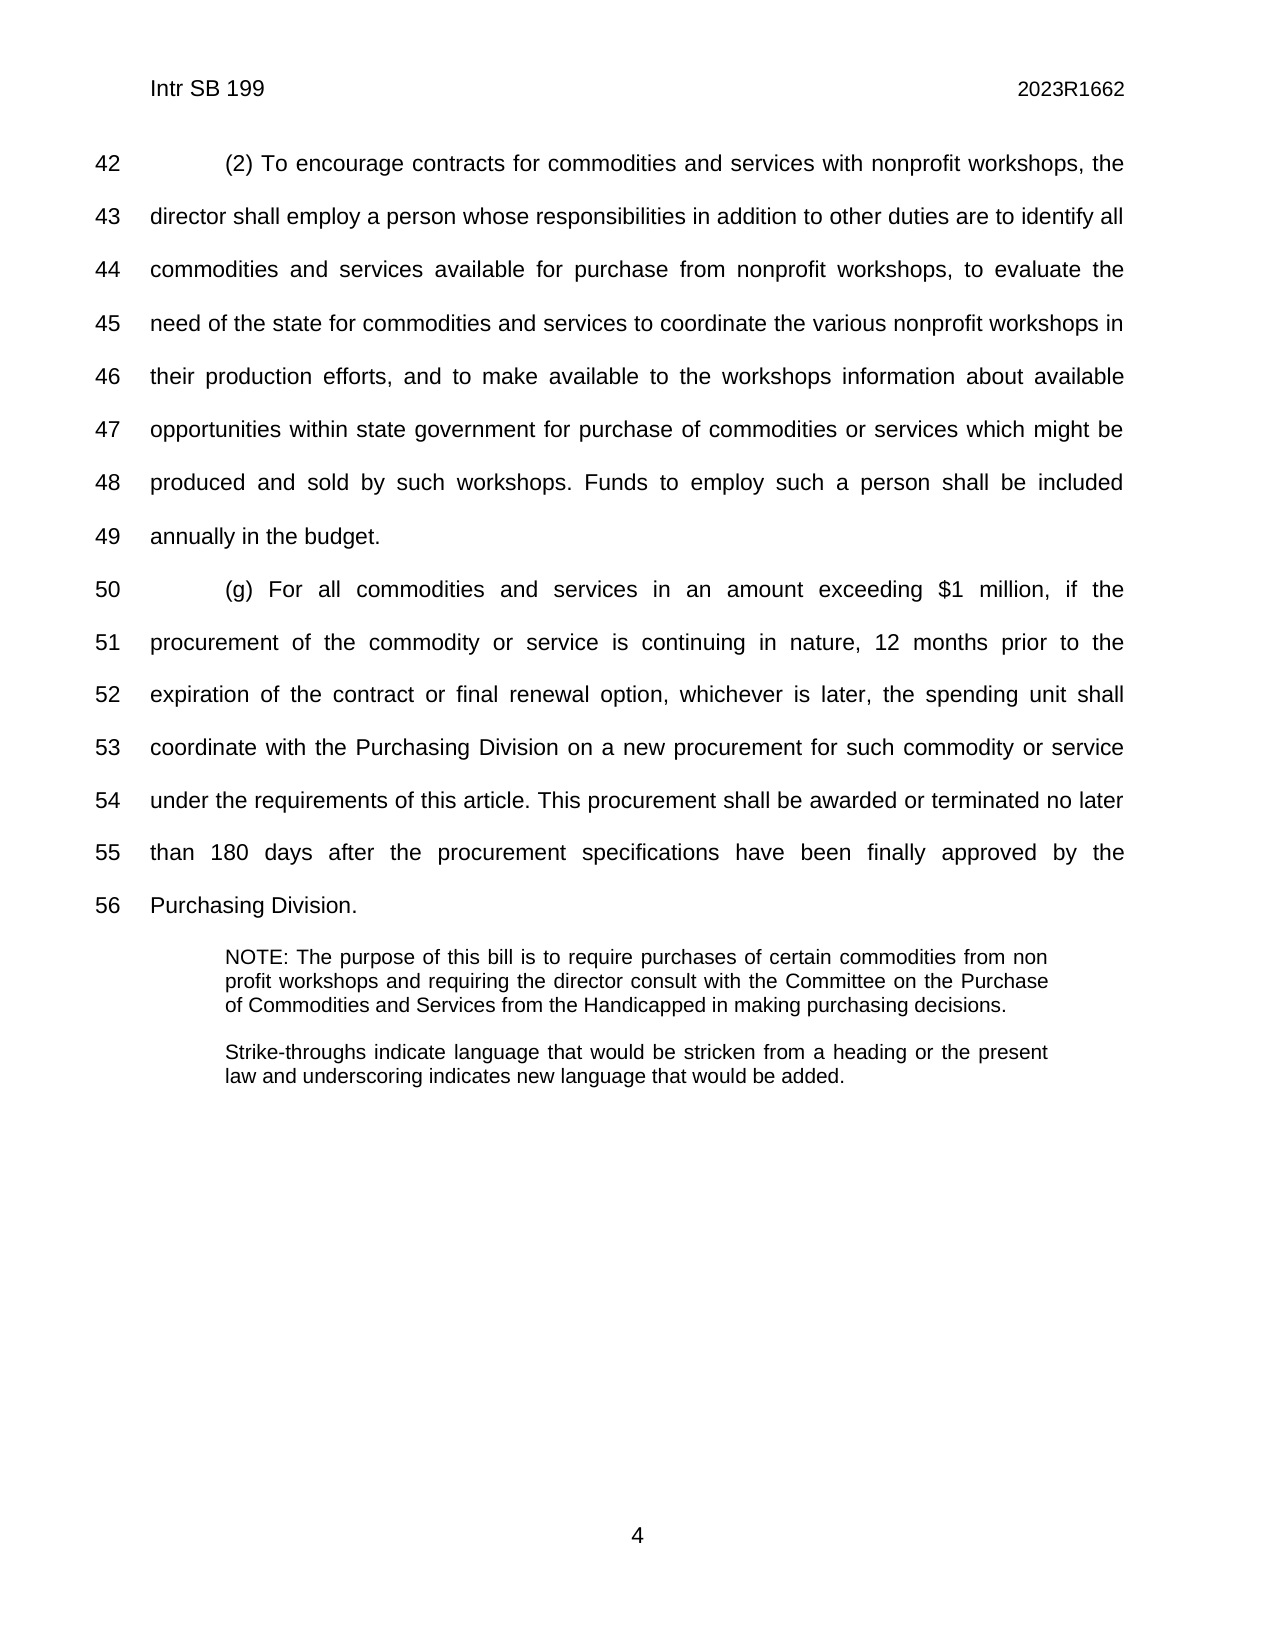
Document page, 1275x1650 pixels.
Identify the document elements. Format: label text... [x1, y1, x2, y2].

text (2) To encourage contracts for commodities and services with nonprofit workshops, the director shall employ a person whose responsibilities in addition to other duties are to identify all commodities and services available for purchase from nonprofit workshops, to evaluate the need of the state for commodities and services to coordinate the various nonprofit workshops in their production efforts, and to make available to the workshops information about available opportunities within state government for purchase of commodities or services which might be produced and sold by such workshops. Funds to employ such a person shall be included annually in the budget. [150, 150, 1125, 549]
text NOTE: The purpose of this bill is to require purchases of certain commodities from non profit workshops and requiring the director consult with the Committee on the Purchase of Commodities and Services from the Handicapped in making purchasing decisions. [225, 945, 1050, 1017]
text (g) For all commodities and services in an amount exceeding $1 million, if the procurement of the commodity or service is continuing in nature, 12 months prior to the expiration of the contract or final renewal option, whichever is later, the spending unit shall coordinate with the Purchasing Division on a new procurement for such commodity or service under the requirements of this article. This procurement shall be awarded or terminated no later than 180 days after the procurement specifications have been finally approved by the Purchasing Division. [150, 576, 1125, 918]
text Strike-throughs indicate language that would be stricken from a heading or the present law and underscoring indicates new language that would be added. [225, 1039, 1050, 1087]
